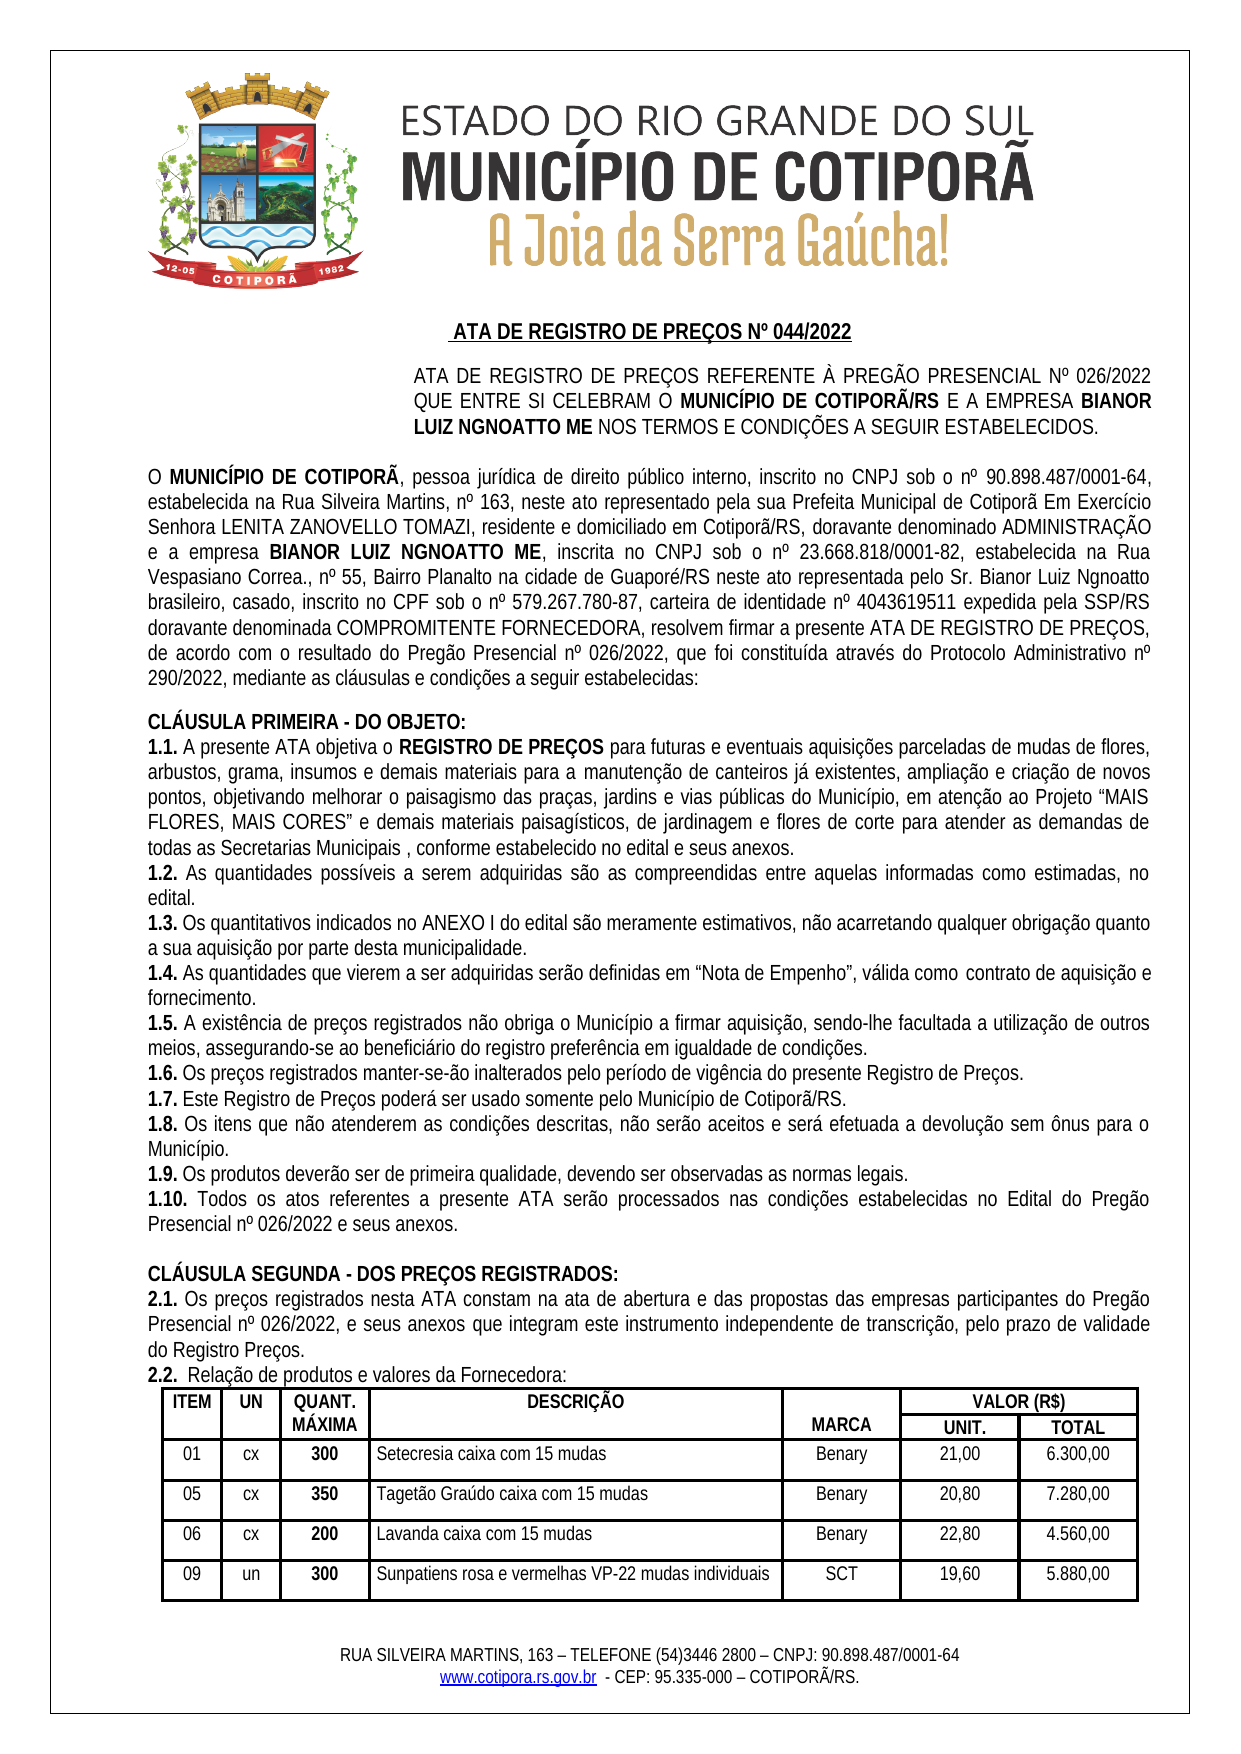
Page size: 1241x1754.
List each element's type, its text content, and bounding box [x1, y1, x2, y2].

table_cell 350 [282, 1482, 368, 1518]
text 1.2. As quantidades possíveis a serem adquiridas são as compreendidas entre aquelas informadas como estimadas, no edital. [148, 859, 1152, 910]
table_cell Benary [784, 1522, 899, 1559]
table_cell Setecresia caixa com 15 mudas [371, 1441, 781, 1478]
text 1.5. A existência de preços registrados não obriga o Município a firmar aquisição, sendo-lhe facultada a utilização de outros meios, assegurando-se ao beneficiário do registro preferência em igualdade de condições. [148, 1010, 1152, 1060]
table_cell Benary [784, 1482, 899, 1518]
text CLÁUSULA PRIMEIRA - DO OBJETO: [148, 709, 1152, 734]
table_cell 09 [164, 1562, 220, 1599]
table_cell 21,00 [902, 1441, 1017, 1478]
table_cell SCT [784, 1562, 899, 1599]
text 1.1. A presente ATA objetiva o REGISTRO DE PREÇOS para futuras e eventuais aquisições parceladas de mudas de flores, arbustos, grama, insumos e demais materiais para a manutenção de canteiros já existentes, ampliação e criação de novos pontos, objetivando melhorar o paisagismo das praças, jardins e vias públicas do Município, em atenção ao Projeto “MAIS FLORES, MAIS CORES” e demais materiais paisagísticos, de jardinagem e flores de corte para atender as demandas de todas as Secretarias Municipais , conforme estabelecido no edital e seus anexos. [148, 734, 1152, 859]
picture [147, 73, 1034, 290]
text 1.4. As quantidades que vierem a ser adquiridas serão definidas em “Nota de Empenho”, válida como contrato de aquisição e fornecimento. [148, 960, 1152, 1010]
table_cell 20,80 [902, 1482, 1017, 1518]
table_cell 200 [282, 1522, 368, 1559]
table_cell 4.560,00 [1021, 1522, 1136, 1559]
text 2.1. Os preços registrados nesta ATA constam na ata de abertura e das propostas das empresas participantes do Pregão Presencial nº 026/2022, e seus anexos que integram este instrumento independente de transcrição, pelo prazo de validade do Registro Preços. [148, 1286, 1152, 1362]
table_header ITEM [164, 1390, 220, 1438]
table_cell UNIT. [902, 1416, 1017, 1438]
text 1.7. Este Registro de Preços poderá ser usado somente pelo Município de Cotiporã/RS. [148, 1085, 1152, 1111]
text CLÁUSULA SEGUNDA - DOS PREÇOS REGISTRADOS: [148, 1261, 1152, 1286]
text 1.6. Os preços registrados manter-se-ão inalterados pelo período de vigência do presente Registro de Preços. [148, 1060, 1152, 1085]
table_cell Tagetão Graúdo caixa com 15 mudas [371, 1482, 781, 1518]
table_cell 300 [282, 1441, 368, 1478]
table_header DESCRIÇÃO [371, 1390, 781, 1438]
table_cell Sunpatiens rosa e vermelhas VP-22 mudas individuais [371, 1562, 781, 1599]
table_header VALOR (R$) [902, 1390, 1136, 1412]
text 1.9. Os produtos deverão ser de primeira qualidade, devendo ser observadas as normas legais. [148, 1161, 1152, 1186]
table_cell 05 [164, 1482, 220, 1518]
table_cell 7.280,00 [1021, 1482, 1136, 1518]
table_cell 5.880,00 [1021, 1562, 1136, 1599]
table_header QUANT. MÁXIMA [282, 1390, 368, 1438]
table_header UN [223, 1390, 279, 1438]
table_cell 22,80 [902, 1522, 1017, 1559]
table_cell 06 [164, 1522, 220, 1559]
text ATA DE REGISTRO DE PREÇOS Nº 044/2022 [148, 318, 1152, 344]
table_cell 6.300,00 [1021, 1441, 1136, 1478]
table_cell cx [223, 1482, 279, 1518]
text ATA DE REGISTRO DE PREÇOS REFERENTE À PREGÃO PRESENCIAL Nº 026/2022 QUE ENTRE SI CELEBRAM O MUNICÍPIO DE COTIPORÃ/RS E A EMPRESA BIANOR LUIZ NGNOATTO ME NOS TERMOS E CONDIÇÕES A SEGUIR ESTABELECIDOS. [413, 363, 1152, 439]
table_header MARCA [784, 1390, 899, 1438]
table_cell 01 [164, 1441, 220, 1478]
text 1.10. Todos os atos referentes a presente ATA serão processados nas condições estabelecidas no Edital do Pregão Presencial nº 026/2022 e seus anexos. [148, 1186, 1152, 1236]
table_cell cx [223, 1441, 279, 1478]
table_cell cx [223, 1522, 279, 1559]
table_cell 19,60 [902, 1562, 1017, 1599]
text 1.8. Os itens que não atenderem as condições descritas, não serão aceitos e será efetuada a devolução sem ônus para o Município. [148, 1111, 1152, 1161]
table_cell TOTAL [1021, 1416, 1136, 1438]
text 2.2. Relação de produtos e valores da Fornecedora: [148, 1362, 1152, 1387]
table_cell 300 [282, 1562, 368, 1599]
table_cell Lavanda caixa com 15 mudas [371, 1522, 781, 1559]
text 1.3. Os quantitativos indicados no ANEXO I do edital são meramente estimativos, não acarretando qualquer obrigação quanto a sua aquisição por parte desta municipalidade. [148, 910, 1152, 960]
table_cell un [223, 1562, 279, 1599]
text O MUNICÍPIO DE COTIPORÃ, pessoa jurídica de direito público interno, inscrito no CNPJ sob o nº 90.898.487/0001-64, estabelecida na Rua Silveira Martins, nº 163, neste ato representado pela sua Prefeita Municipal de Cotiporã Em Exercício Senhora LENITA ZANOVELLO TOMAZI, residente e domiciliado em Cotiporã/RS, doravante denominado ADMINISTRAÇÃO e a empresa BIANOR LUIZ NGNOATTO ME, inscrita no CNPJ sob o nº 23.668.818/0001-82, estabelecida na Rua Vespasiano Correa., nº 55, Bairro Planalto na cidade de Guaporé/RS neste ato representada pelo Sr. Bianor Luiz Ngnoatto brasileiro, casado, inscrito no CPF sob o nº 579.267.780-87, carteira de identidade nº 4043619511 expedida pela SSP/RS doravante denominada COMPROMITENTE FORNECEDORA, resolvem firmar a presente ATA DE REGISTRO DE PREÇOS, de acordo com o resultado do Pregão Presencial nº 026/2022, que foi constituída através do Protocolo Administrativo nº 290/2022, mediante as cláusulas e condições a seguir estabelecidas: [148, 464, 1152, 690]
table_cell Benary [784, 1441, 899, 1478]
